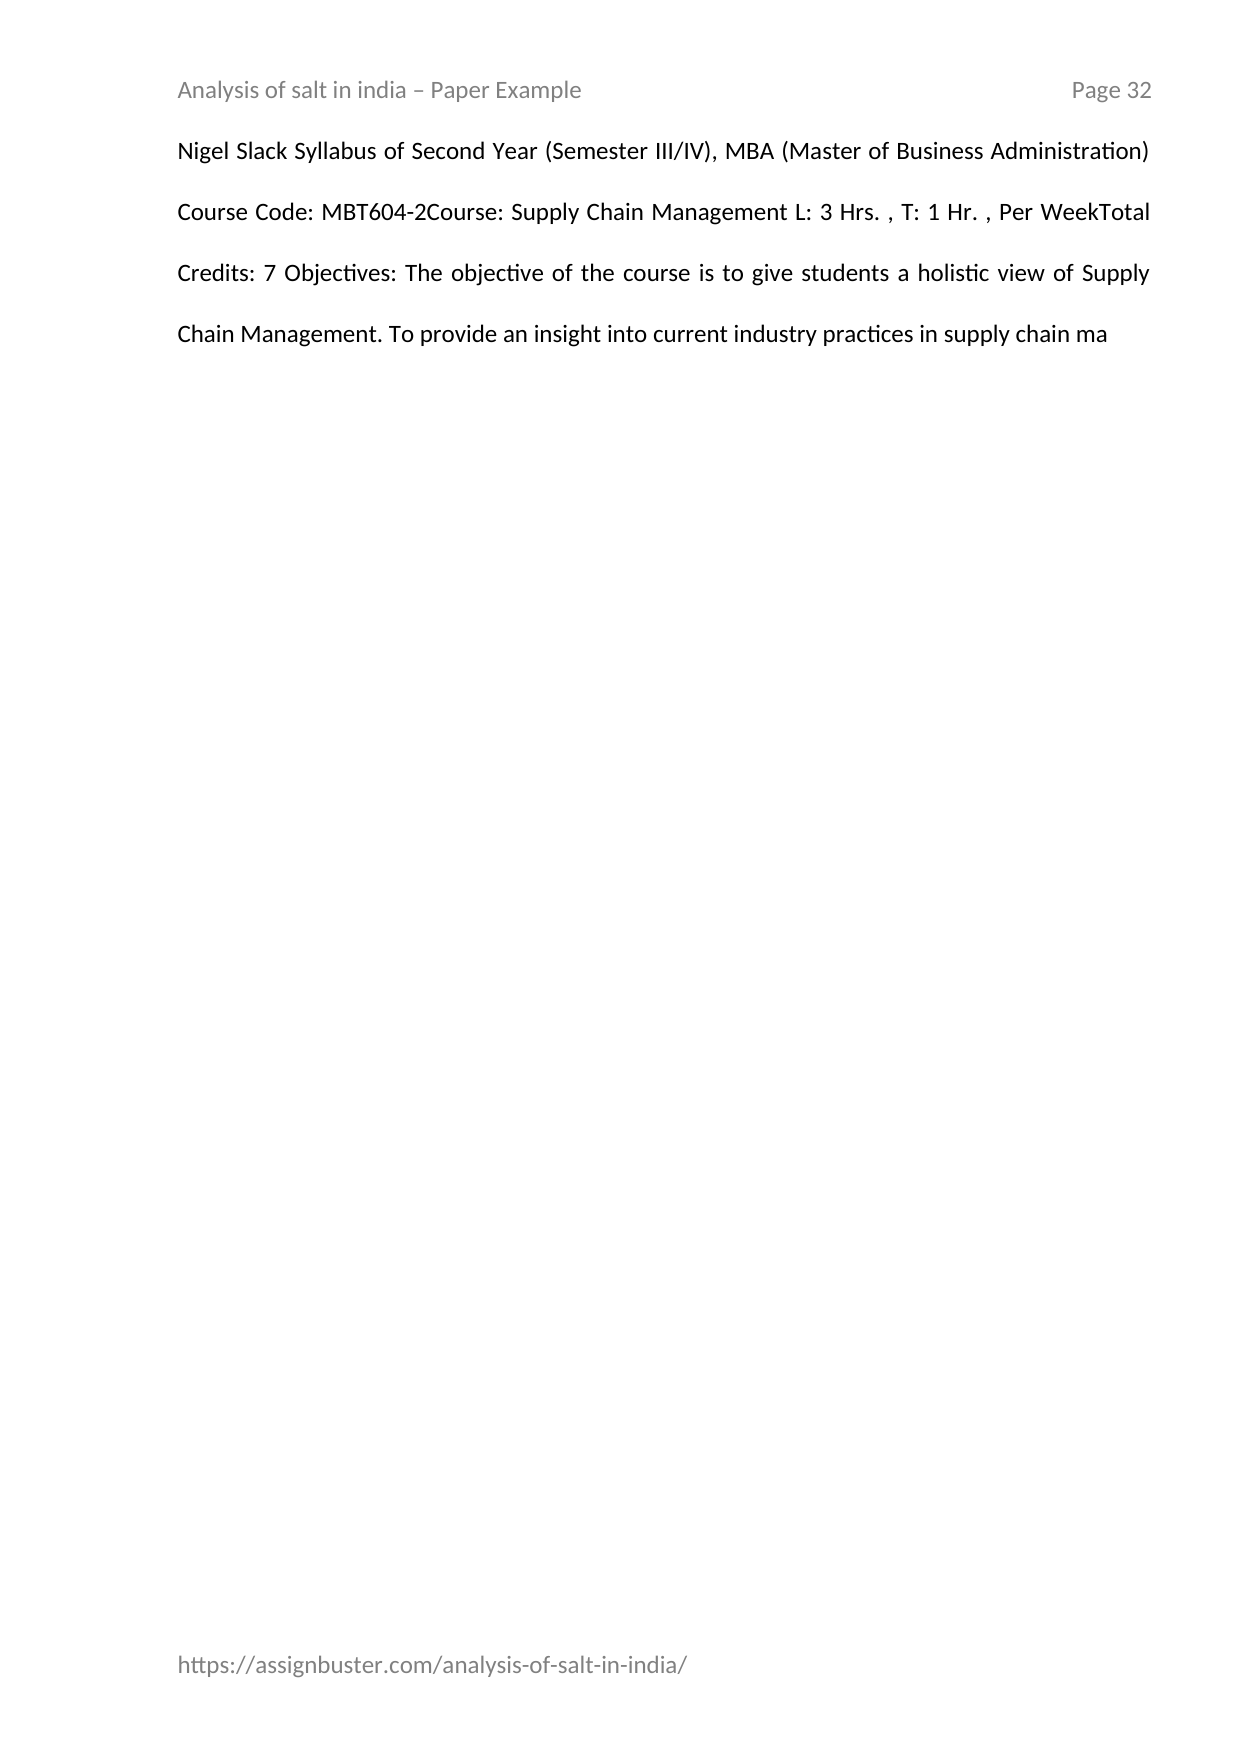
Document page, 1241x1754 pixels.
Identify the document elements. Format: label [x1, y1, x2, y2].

text [177, 135, 1152, 348]
